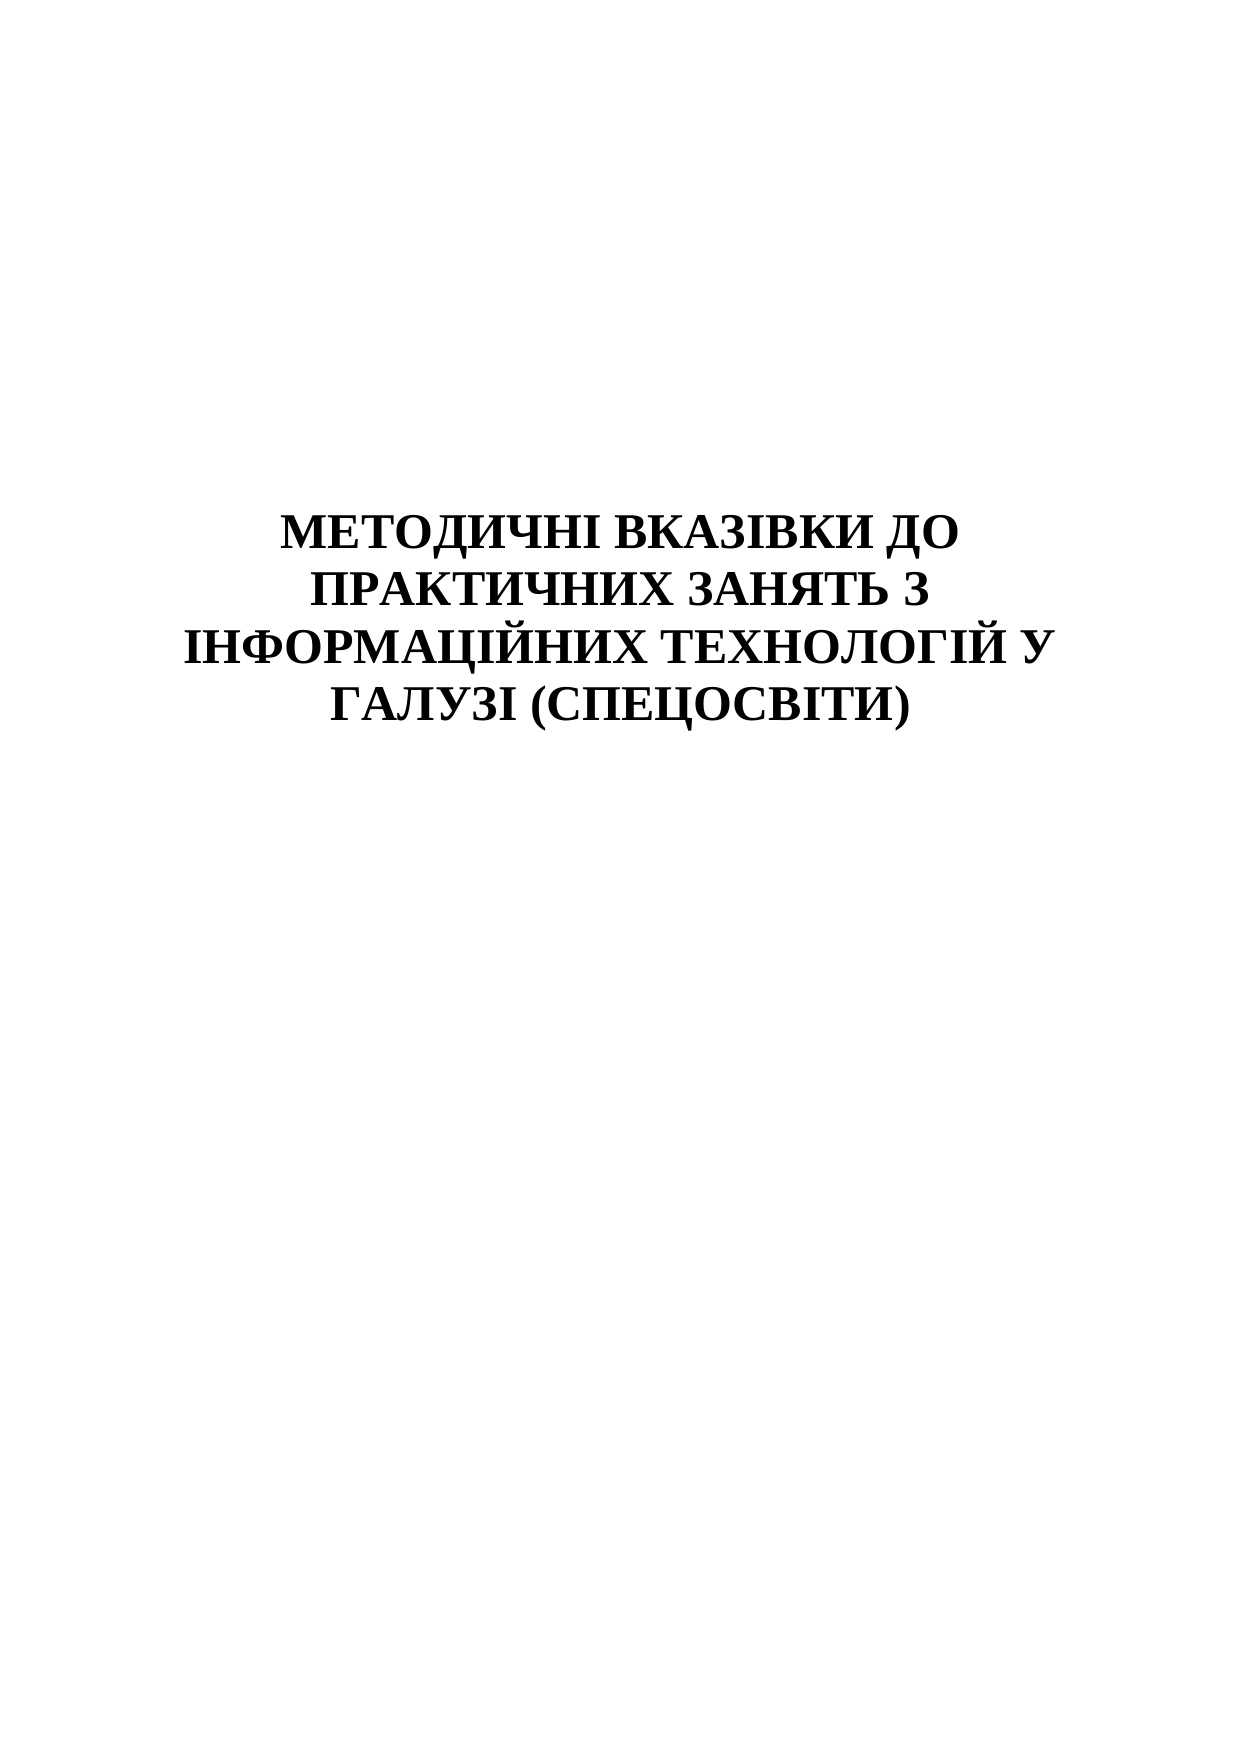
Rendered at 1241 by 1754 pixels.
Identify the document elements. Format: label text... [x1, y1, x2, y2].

text МЕТОДИЧНІ ВКАЗІВКИ ДО ПРАКТИЧНИХ ЗАНЯТЬ З [118, 501, 1122, 616]
text ІНФОРМАЦІЙНИХ ТЕХНОЛОГІЙ У ГАЛУЗІ (СПЕЦОСВІТИ) [118, 616, 1122, 731]
